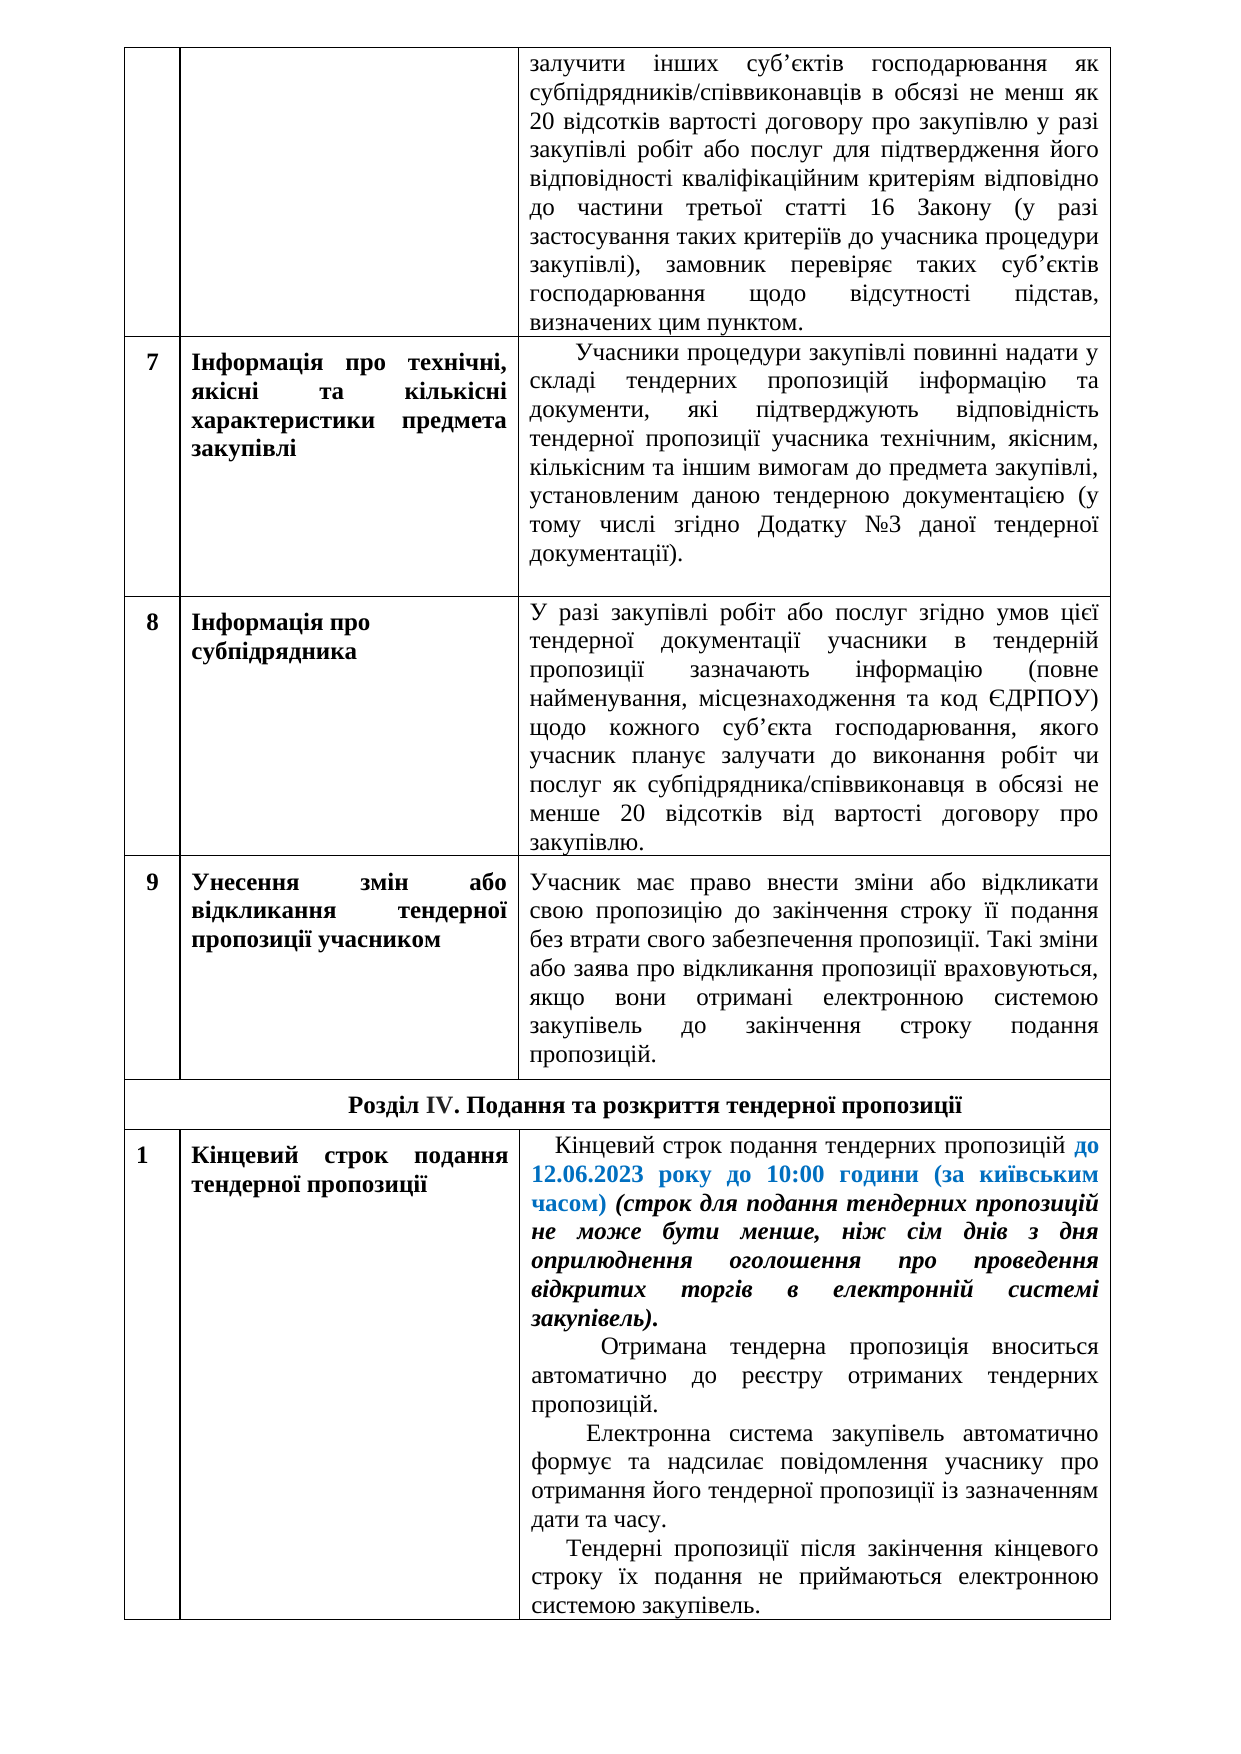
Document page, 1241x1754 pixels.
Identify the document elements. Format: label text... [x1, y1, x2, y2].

table_cell Розділ IV. Подання та розкриття тендерної пропозиції [125, 1080, 1110, 1129]
table_cell Інформація про субпідрядника [181, 597, 518, 855]
table_cell Інформація про технічні, якісні та кількісні характеристики предмета закупівлі [181, 337, 518, 596]
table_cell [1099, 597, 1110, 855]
table_cell 7 [125, 337, 179, 596]
table_cell Учасники процедури закупівлі повинні надати у складі тендерних пропозицій інформацію та документи, які підтверджують відповідність тендерної пропозиції учасника технічним, якісним, кількісним та іншим вимогам до предмета закупівлі, установленим даною тендерною документацією (у тому числі згідно Додатку №3 даної тендерної документації). [519, 337, 1110, 596]
table_cell 8 [125, 597, 179, 855]
table_cell 9 [125, 856, 179, 1078]
table_cell 1 [125, 1130, 179, 1619]
table_cell Унесення змін або відкликання тендерної пропозиції учасником [181, 856, 518, 1078]
table_cell Учасник має право внести зміни або відкликати свою пропозицію до закінчення строку її подання без втрати свого забезпечення пропозиції. Такі зміни або заява про відкликання пропозиції враховуються, якщо вони отримані електронною системою закупівель до закінчення строку подання пропозицій. [519, 856, 1110, 1078]
table_cell Кінцевий строк подання тендерної пропозиції [181, 1130, 519, 1619]
table_cell Кінцевий строк подання тендерних пропозицій до 12.06.2023 року до 10:00 години (за київським часом) (строк для подання тендерних пропозицій не може бути менше, ніж сім днів з дня оприлюднення оголошення про проведення відкритих торгів в електронній системі закупівель). Отримана тендерна пропозиція вноситься автоматично до реєстру отриманих тендерних пропозицій. Електронна система закупівель автоматично формує та надсилає повідомлення учаснику про отримання його тендерної пропозиції із зазначенням дати та часу. Тендерні пропозиції після закінчення кінцевого строку їх подання не приймаються електронною системою закупівель. [520, 1130, 1110, 1619]
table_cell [519, 48, 1110, 336]
table_cell 6 [125, 48, 179, 336]
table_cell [181, 48, 518, 336]
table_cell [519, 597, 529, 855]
